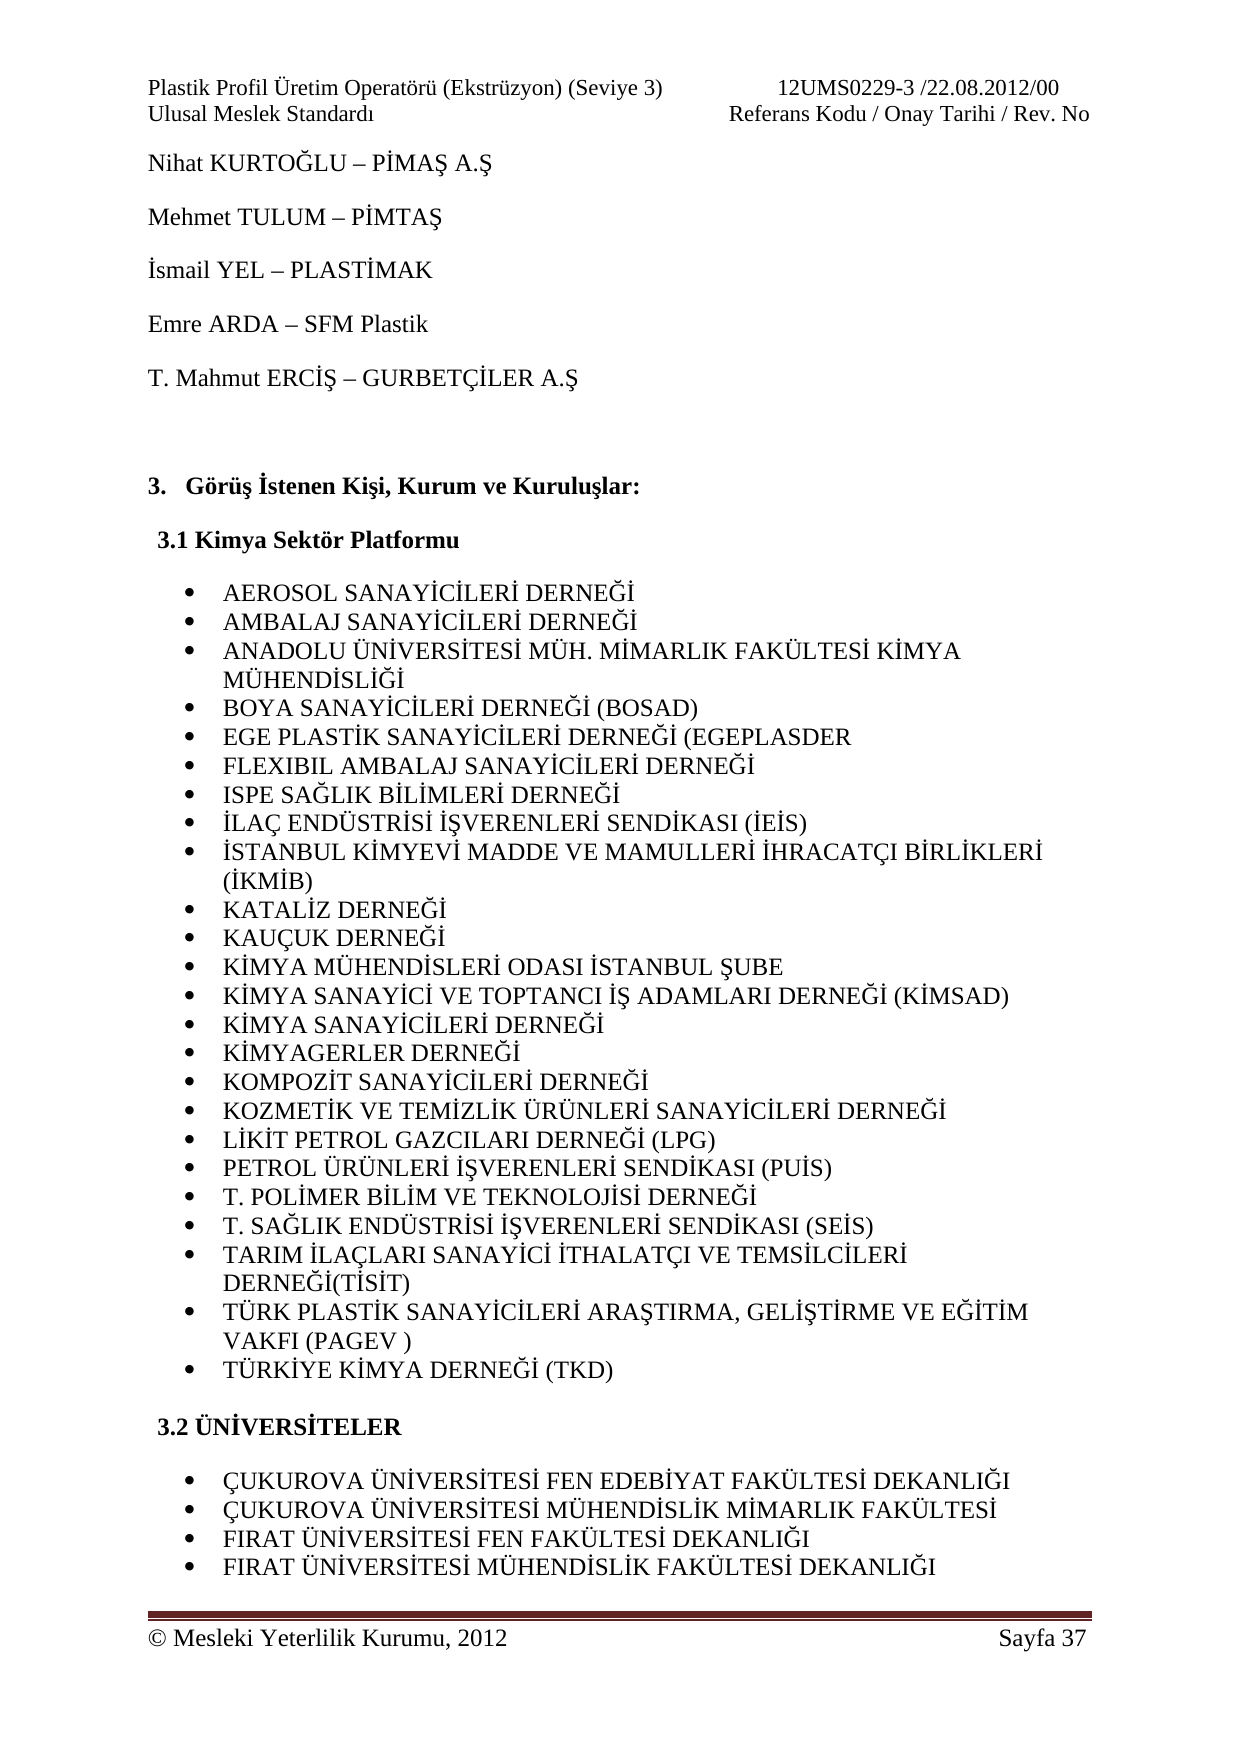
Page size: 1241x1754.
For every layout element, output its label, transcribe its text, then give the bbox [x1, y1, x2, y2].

list İSTANBUL KİMYEVİ MADDE VE MAMULLERİ İHRACATÇI BİRLİKLERİ (İKMİB) [185, 837, 1083, 895]
text İsmail YEL – PLASTİMAK [148, 255, 1092, 284]
list ÇUKUROVA ÜNİVERSİTESİ MÜHENDİSLİK MİMARLIK FAKÜLTESİ [185, 1495, 1083, 1524]
list FLEXIBIL AMBALAJ SANAYİCİLERİ DERNEĞİ [185, 751, 1092, 780]
list PETROL ÜRÜNLERİ İŞVERENLERİ SENDİKASI (PUİS) [185, 1153, 1083, 1182]
list İLAÇ ENDÜSTRİSİ İŞVERENLERİ SENDİKASI (İEİS) [185, 808, 1083, 837]
list TÜRKİYE KİMYA DERNEĞİ (TKD) [185, 1355, 1092, 1383]
list AMBALAJ SANAYİCİLERİ DERNEĞİ [185, 607, 1092, 636]
list T. POLİMER BİLİM VE TEKNOLOJİSİ DERNEĞİ [185, 1182, 1083, 1211]
text Emre ARDA – SFM Plastik [148, 309, 1092, 338]
list AEROSOL SANAYİCİLERİ DERNEĞİ [185, 578, 1083, 607]
list FIRAT ÜNİVERSİTESİ MÜHENDİSLİK FAKÜLTESİ DEKANLIĞI [185, 1552, 1083, 1581]
text 3.2 ÜNİVERSİTELER [157, 1412, 1083, 1441]
list ISPE SAĞLIK BİLİMLERİ DERNEĞİ [185, 780, 1092, 808]
list ÇUKUROVA ÜNİVERSİTESİ FEN EDEBİYAT FAKÜLTESİ DEKANLIĞI [185, 1466, 1083, 1495]
list KOZMETİK VE TEMİZLİK ÜRÜNLERİ SANAYİCİLERİ DERNEĞİ [185, 1096, 1083, 1125]
list TÜRK PLASTİK SANAYİCİLERİ ARAŞTIRMA, GELİŞTİRME VE EĞİTİM VAKFI (PAGEV ) [185, 1297, 1043, 1355]
text T. Mahmut ERCİŞ – GURBETÇİLER A.Ş [148, 363, 1092, 392]
list Görüş İstenen Kişi, Kurum ve Kuruluşlar: [148, 471, 1083, 499]
list KOMPOZİT SANAYİCİLERİ DERNEĞİ [185, 1067, 1083, 1096]
list EGE PLASTİK SANAYİCİLERİ DERNEĞİ (EGEPLASDER [185, 722, 1083, 751]
text 3.1 Kimya Sektör Platformu [157, 525, 1083, 553]
list KİMYA SANAYİCİLERİ DERNEĞİ [185, 1010, 1083, 1038]
list BOYA SANAYİCİLERİ DERNEĞİ (BOSAD) [185, 693, 1083, 722]
list TARIM İLAÇLARI SANAYİCİ İTHALATÇI VE TEMSİLCİLERİ DERNEĞİ(TİSİT) [185, 1240, 1092, 1297]
list KATALİZ DERNEĞİ [185, 895, 1083, 923]
text Mehmet TULUM – PİMTAŞ [148, 202, 1092, 230]
list KİMYAGERLER DERNEĞİ [185, 1038, 1083, 1067]
list ANADOLU ÜNİVERSİTESİ MÜH. MİMARLIK FAKÜLTESİ KİMYA MÜHENDİSLİĞİ [185, 636, 1083, 693]
list KAUÇUK DERNEĞİ [185, 923, 1083, 952]
list LİKİT PETROL GAZCILARI DERNEĞİ (LPG) [185, 1125, 1043, 1153]
list KİMYA SANAYİCİ VE TOPTANCI İŞ ADAMLARI DERNEĞİ (KİMSAD) [185, 981, 1083, 1010]
list FIRAT ÜNİVERSİTESİ FEN FAKÜLTESİ DEKANLIĞI [185, 1524, 1083, 1552]
text Nihat KURTOĞLU – PİMAŞ A.Ş [148, 148, 1092, 176]
list T. SAĞLIK ENDÜSTRİSİ İŞVERENLERİ SENDİKASI (SEİS) [185, 1211, 1083, 1240]
list KİMYA MÜHENDİSLERİ ODASI İSTANBUL ŞUBE [185, 952, 1083, 981]
